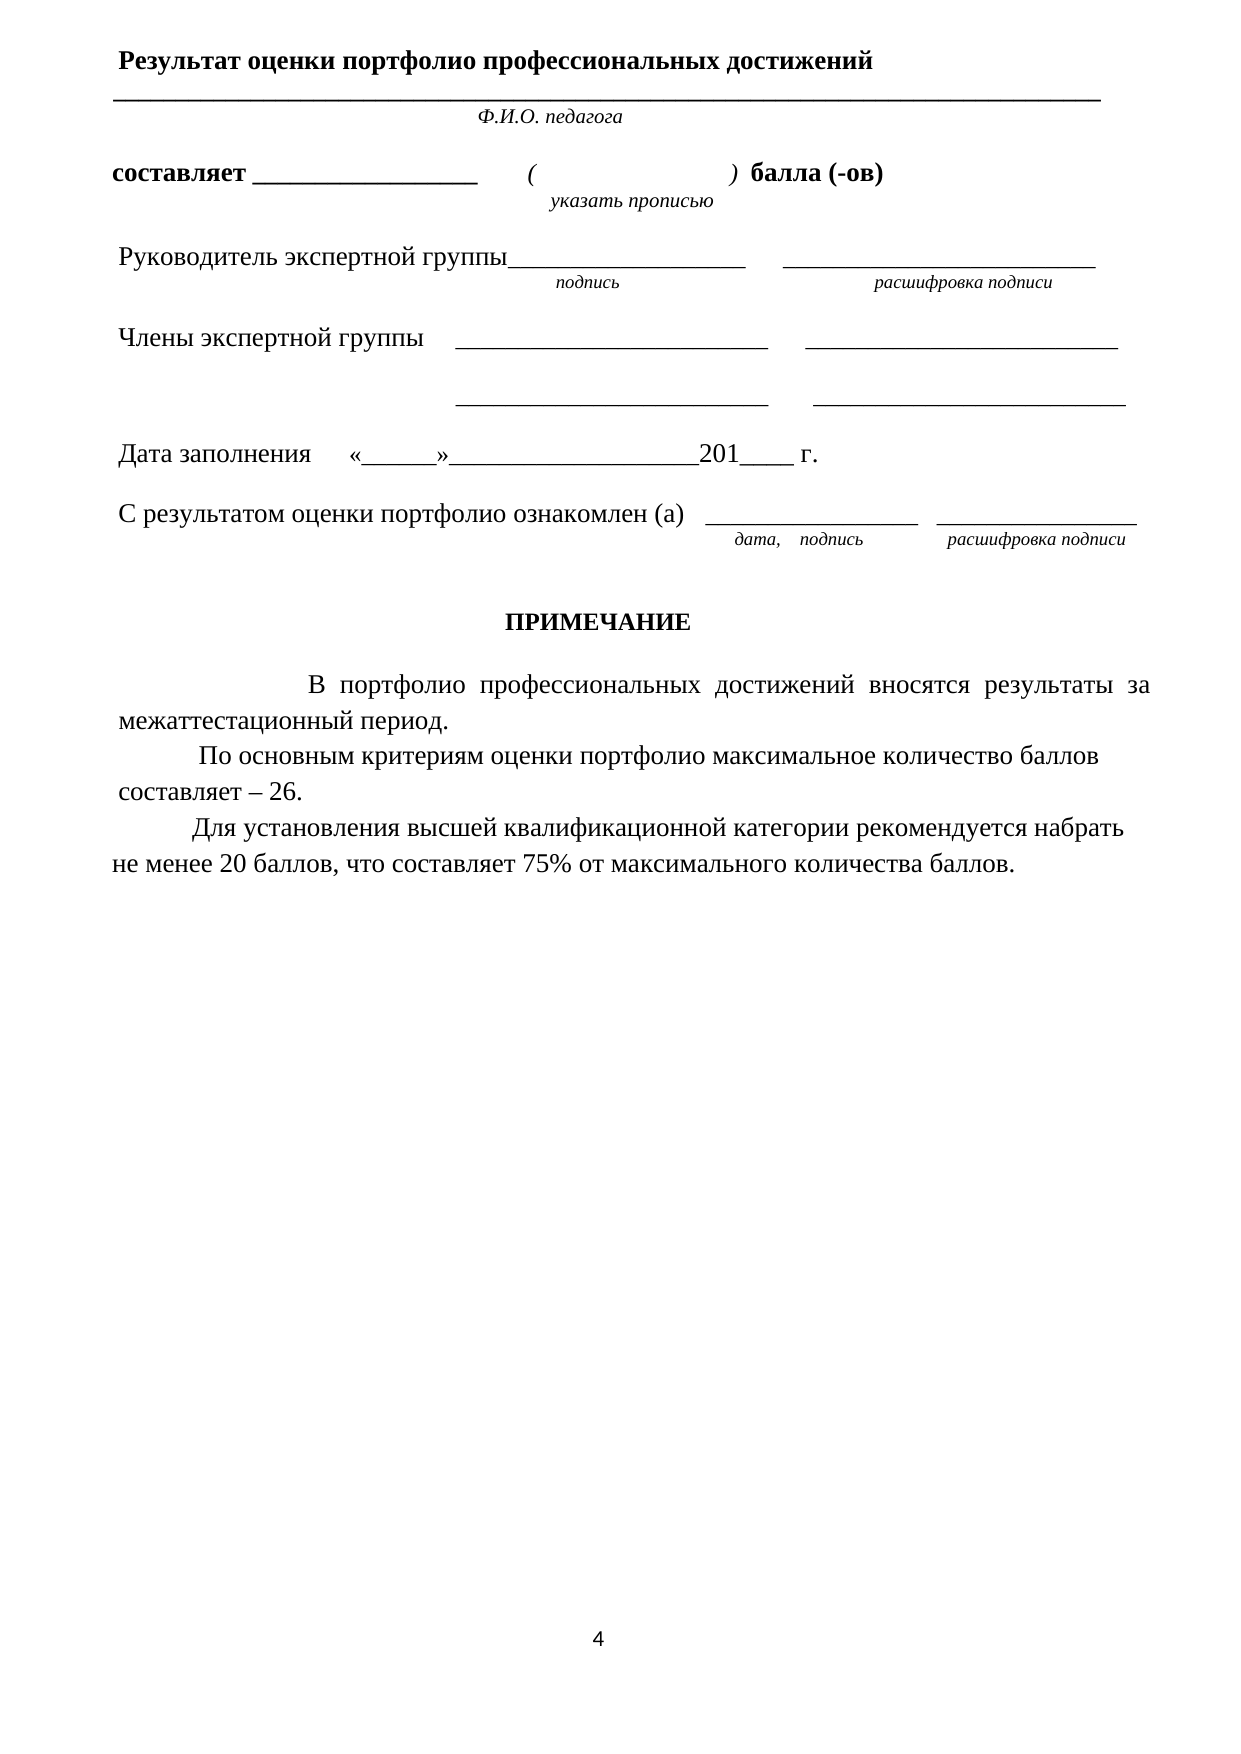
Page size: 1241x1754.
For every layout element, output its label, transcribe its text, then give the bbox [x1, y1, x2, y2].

text Результат оценки портфолио профессиональных достижений [44, 44, 1152, 76]
text составляет __________________ ( ) балла (-ов) [44, 156, 1152, 187]
text Дата заполнения «______»____________________201____ г. [44, 437, 1152, 468]
text По основным критериям оценки портфолио максимальное количество баллов составляет – 26. [118, 739, 1152, 806]
text С результатом оценки портфолио ознакомлен (а) _________________ ________________ [44, 497, 1152, 528]
text Для установления высшей квалификационной категории рекомендуется набрать [118, 811, 1152, 842]
text дата, подпись расшифровка подписи [44, 528, 1152, 549]
text _______________________________________________________________________________ [44, 76, 1152, 104]
text _________________________ _________________________ [44, 380, 1152, 409]
text В портфолио профессиональных достижений вносятся результаты за межаттестационный период. [118, 668, 1152, 735]
text подпись расшифровка подписи [44, 271, 1152, 292]
text указать прописью [44, 187, 1152, 212]
text Ф.И.О. педагога [44, 104, 1152, 128]
text Руководитель экспертной группы___________________ _________________________ [44, 239, 1152, 271]
text не менее 20 баллов, что составляет 75% от максимального количества баллов. [44, 847, 1152, 878]
text ПРИМЕЧАНИЕ [44, 607, 1152, 636]
text Члены экспертной группы _________________________ _________________________ [44, 321, 1152, 352]
